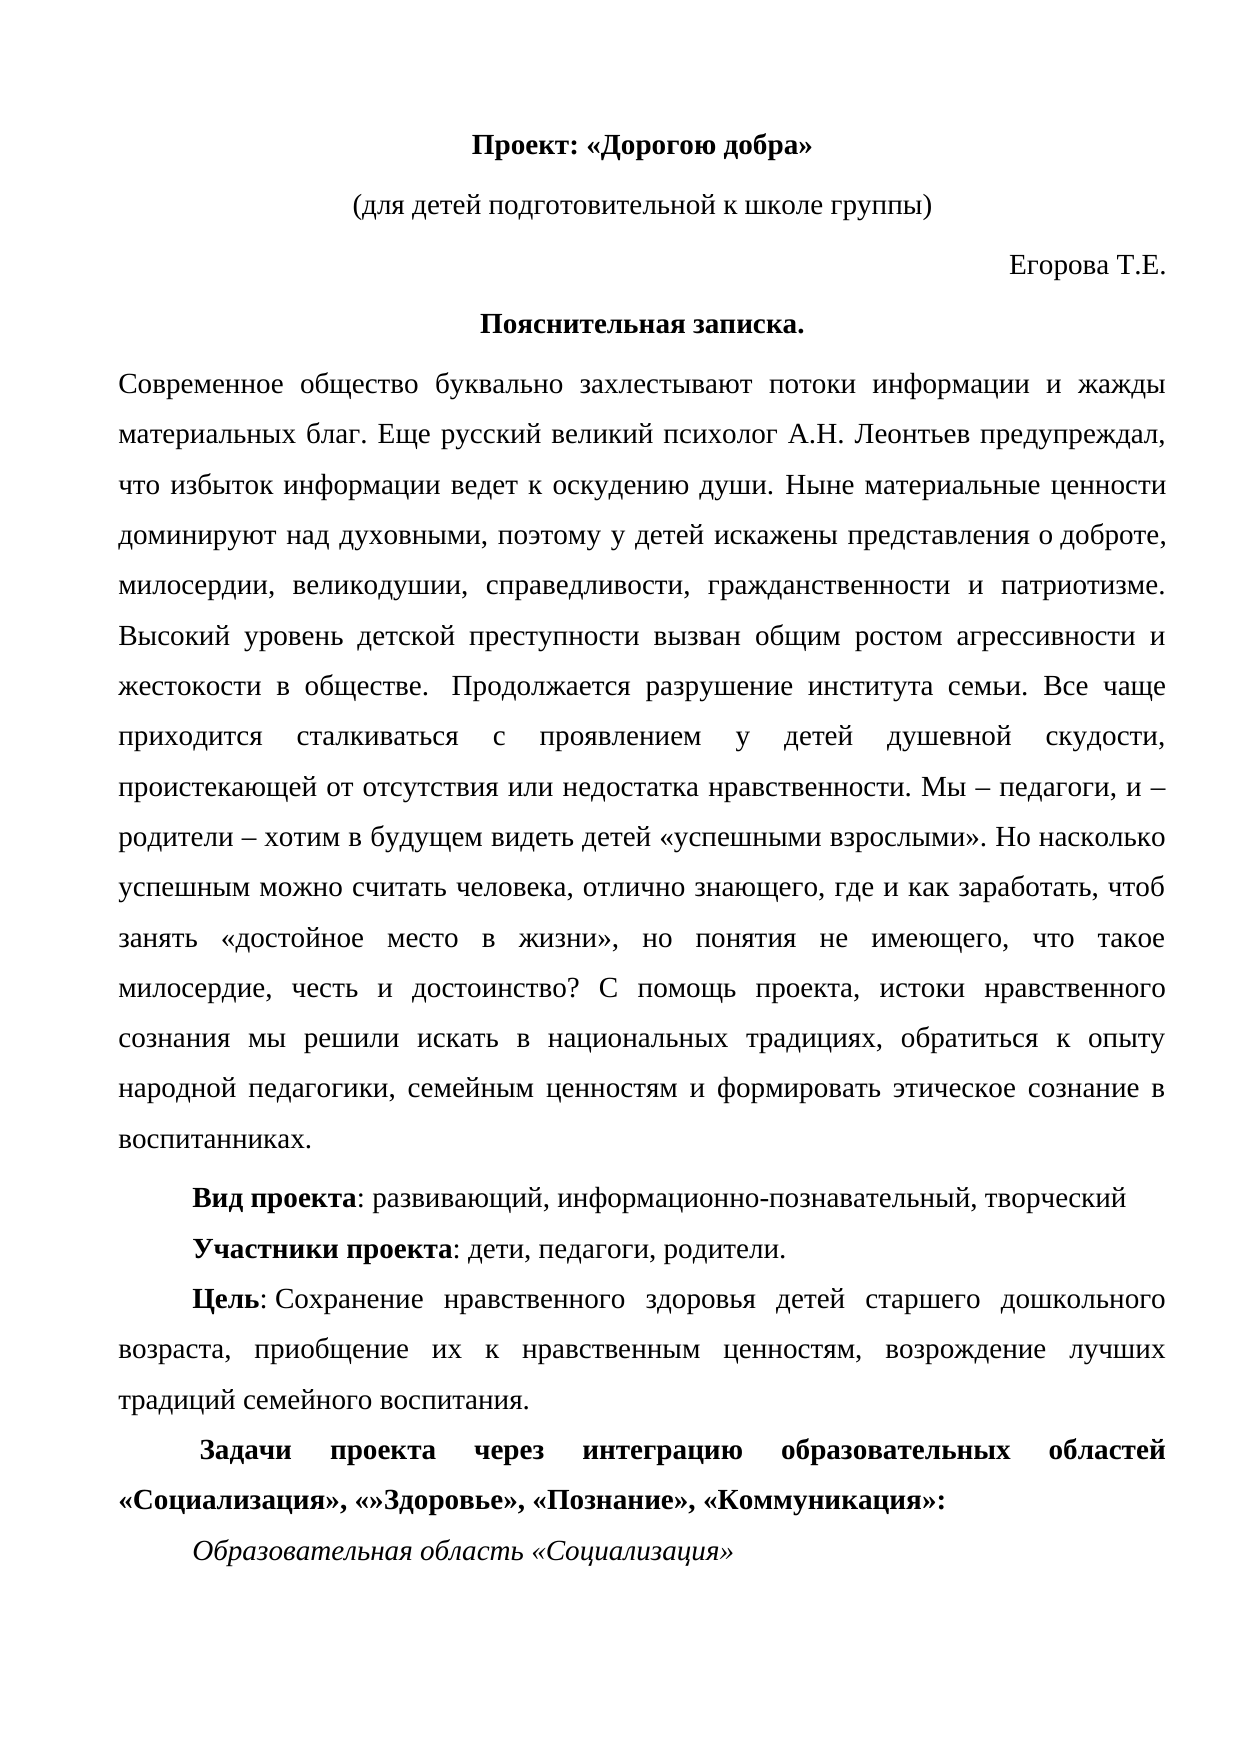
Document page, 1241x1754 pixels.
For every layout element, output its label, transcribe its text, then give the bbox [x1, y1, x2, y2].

text (для детей подготовительной к школе группы) [118, 187, 1167, 221]
text Участники проекта: дети, педагоги, родители. [118, 1231, 1167, 1264]
text Проект: «Дорогою добра» [118, 127, 1167, 161]
text Задачи проекта через интеграцию образовательных областей «Социализация», «»Здоровье», «Познание», «Коммуникация»: [118, 1432, 1167, 1516]
text Образовательная область «Социализация» [118, 1533, 1167, 1566]
text Пояснительная записка. [118, 307, 1167, 340]
text Вид проекта: развивающий, информационно-познавательный, творческий [118, 1181, 1167, 1214]
text Современное общество буквально захлестывают потоки информации и жажды материальных благ. Еще русский великий психолог А.Н. Леонтьев предупреждал, что избыток информации ведет к оскудению души. Ныне материальные ценности доминируют над духовными, поэтому у детей искажены представления ο доброте, милосердии, великодушии, справедливости, гражданственности и патриотизме. Высокий уровень детской преступности вызван общим ростом агрессивности и жестокости в обществе. Продолжается разрушение института семьи. Все чаще приходится сталкиваться с проявлением у детей душевной скудости, проистекающей от отсутствия или недостатка нравственности. Мы – педагоги, и – родители – хотим в будущем видеть детей «успешными взрослыми». Но насколько успешным можно считать человека, отлично знающего, где и как заработать, чтоб занять «достойное место в жизни», но понятия не имеющего, что такое милосердие, честь и достоинство? С помощь проекта, истоки нравственного сознания мы решили искать в национальных традициях, обратиться к опыту народной педагогики, семейным ценностям и формировать этическое сознание в воспитанниках. [118, 366, 1167, 1154]
text Егорова Т.Е. [118, 247, 1167, 280]
text Цель: Сохранение нравственного здоровья детей старшего дошкольного возраста, приобщение их к нравственным ценностям, возрождение лучших традиций семейного воспитания. [118, 1281, 1167, 1415]
